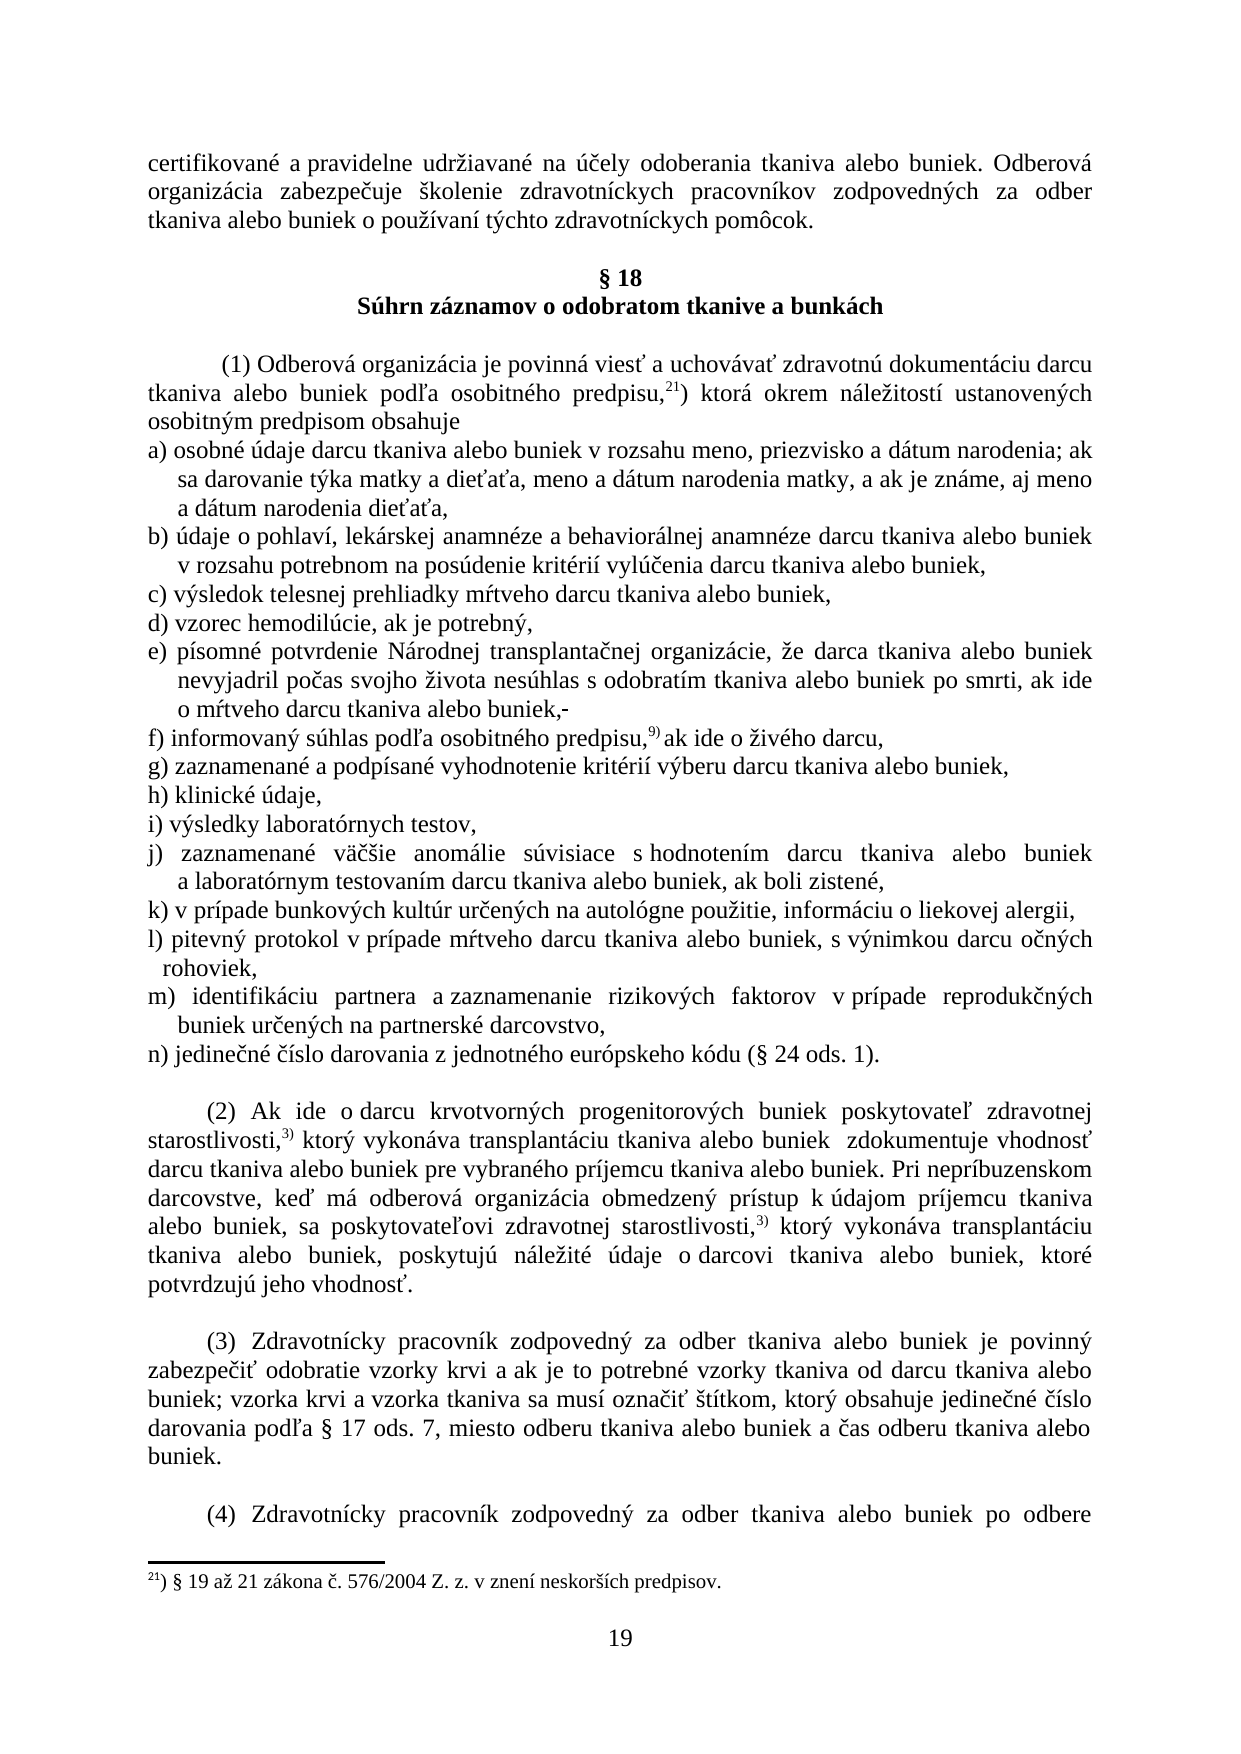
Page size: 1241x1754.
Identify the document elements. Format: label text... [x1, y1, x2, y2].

text j) zaznamenané väčšie anomálie súvisiace s hodnotením darcu tkaniva alebo buniek a laboratórnym testovaním darcu tkaniva alebo buniek, ak boli zistené, [148, 838, 1093, 895]
text m) identifikáciu partnera a zaznamenanie rizikových faktorov v prípade reprodukčných buniek určených na partnerské darcovstvo, [148, 981, 1093, 1039]
list Zdravotnícky pracovník zodpovedný za odber tkaniva alebo buniek je povinný zabezpečiť odobratie vzorky krvi a ak je to potrebné vzorky tkaniva od darcu tkaniva alebo buniek; vzorka krvi a vzorka tkaniva sa musí označiť štítkom, ktorý obsahuje jedinečné číslo darovania podľa § 17 ods. 7, miesto odberu tkaniva alebo buniek a čas odberu tkaniva alebo buniek. [148, 1326, 1093, 1470]
text k) v prípade bunkových kultúr určených na autológne použitie, informáciu o liekovej alergii, [148, 895, 1093, 924]
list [148, 1499, 1093, 1528]
text h) klinické údaje, [148, 780, 1093, 809]
text c) výsledok telesnej prehliadky mŕtveho darcu tkaniva alebo buniek, [148, 579, 1093, 608]
text (1) Odberová organizácia je povinná viesť a uchovávať zdravotnú dokumentáciu darcu tkaniva alebo buniek podľa osobitného predpisu,) ktorá okrem náležitostí ustanovených osobitným predpisom obsahuje [148, 349, 1093, 435]
text Súhrn záznamov o odobratom tkanive a bunkách [148, 291, 1093, 320]
text e) písomné potvrdenie Národnej transplantačnej organizácie, že darca tkaniva alebo buniek nevyjadril počas svojho života nesúhlas s odobratím tkaniva alebo buniek po smrti, ak ide o mŕtveho darcu tkaniva alebo buniek, [148, 636, 1093, 723]
text § 18 [148, 263, 1093, 291]
text l) pitevný protokol v prípade mŕtveho darcu tkaniva alebo buniek, s výnimkou darcu očných rohoviek, [148, 924, 1093, 981]
text n) jedinečné číslo darovania z jednotného európskeho kódu (§ 24 ods. 1). [148, 1039, 1093, 1068]
text a) osobné údaje darcu tkaniva alebo buniek v rozsahu meno, priezvisko a dátum narodenia; ak sa darovanie týka matky a dieťaťa, meno a dátum narodenia matky, a ak je známe, aj meno a dátum narodenia dieťaťa, [148, 435, 1093, 521]
text (2) Ak ide o darcu krvotvorných progenitorových buniek poskytovateľ zdravotnej starostlivosti,3) ktorý vykonáva transplantáciu tkaniva alebo buniek zdokumentuje vhodnosť darcu tkaniva alebo buniek pre vybraného príjemcu tkaniva alebo buniek. Pri nepríbuzenskom darcovstve, keď má odberová organizácia obmedzený prístup k údajom príjemcu tkaniva alebo buniek, sa poskytovateľovi zdravotnej starostlivosti,3) ktorý vykonáva transplantáciu tkaniva alebo buniek, poskytujú náležité údaje o darcovi tkaniva alebo buniek, ktoré potvrdzujú jeho vhodnosť. [148, 1096, 1093, 1298]
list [148, 148, 1093, 234]
text i) výsledky laboratórnych testov, [148, 809, 1093, 838]
text d) vzorec hemodilúcie, ak je potrebný, [148, 608, 1093, 636]
text f) informovaný súhlas podľa osobitného predpisu,9) ak ide o živého darcu, [148, 723, 1093, 751]
text g) zaznamenané a podpísané vyhodnotenie kritérií výberu darcu tkaniva alebo buniek, [148, 751, 1093, 780]
text b) údaje o pohlaví, lekárskej anamnéze a behaviorálnej anamnéze darcu tkaniva alebo buniek v rozsahu potrebnom na posúdenie kritérií vylúčenia darcu tkaniva alebo buniek, [148, 521, 1093, 579]
